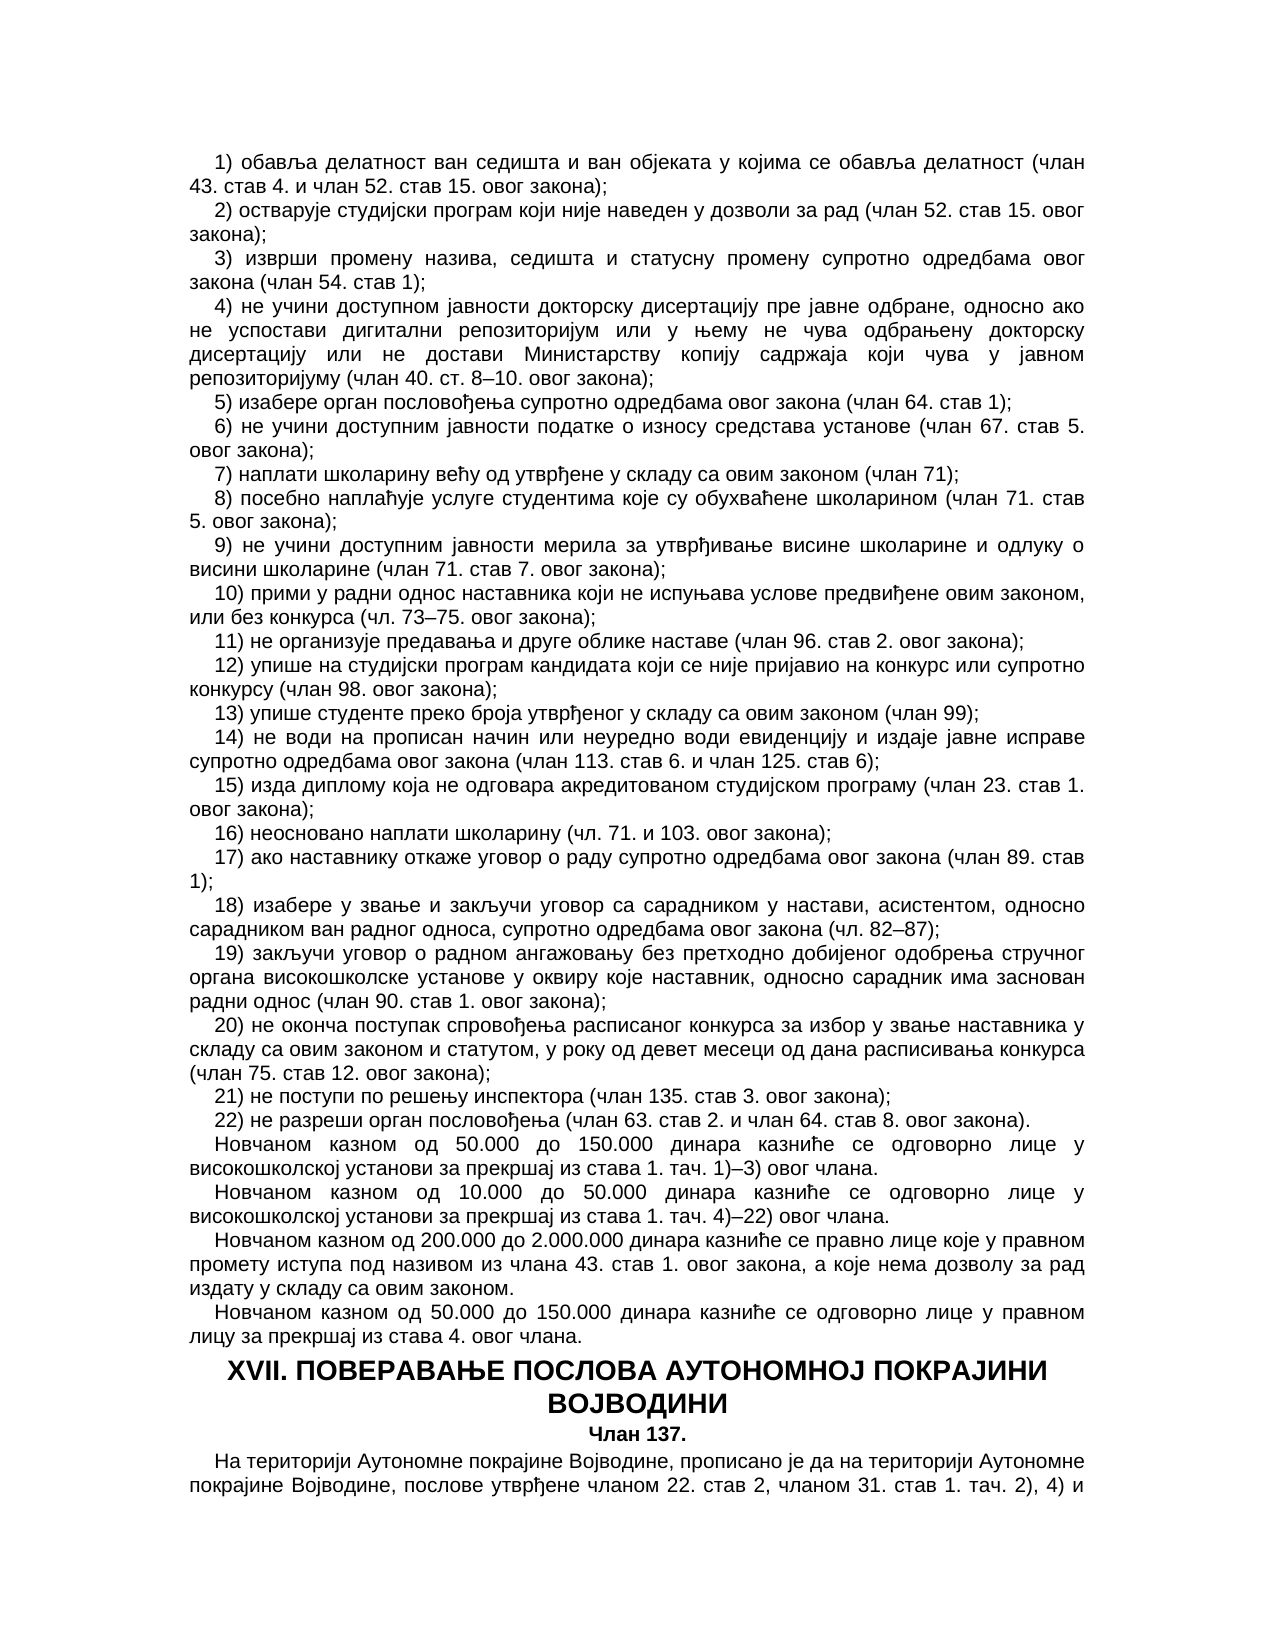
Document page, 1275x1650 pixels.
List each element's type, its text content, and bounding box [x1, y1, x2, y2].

text 17) ако наставнику откаже уговор о раду супротно одредбама овог закона (члан 89. став 1); [189, 845, 1086, 893]
text Новчаном казном од 50.000 до 150.000 динара казниће се одговорно лице у високошколској установи за прекршај из става 1. тач. 1)–3) овог члана. [189, 1132, 1086, 1180]
text 5) изабере орган пословођења супротно одредбама овог закона (члан 64. став 1); [189, 389, 1086, 413]
text Члан 137. [150, 1422, 1125, 1446]
text 18) изабере у звање и закључи уговор са сарадником у настави, асистентом, односно сарадником ван радног односа, супротно одредбама овог закона (чл. 82–87); [189, 893, 1086, 941]
text 14) не води на прописан начин или неуредно води евиденцију и издаје јавне исправе супротно одредбама овог закона (члан 113. став 6. и члан 125. став 6); [189, 725, 1086, 773]
text 2) остварује студијски програм који није наведен у дозволи за рад (члан 52. став 15. овог закона); [189, 198, 1086, 246]
text 8) посебно наплаћује услуге студентима које су обухваћене школарином (члан 71. став 5. овог закона); [189, 485, 1086, 533]
text 9) не учини доступним јавности мерила за утврђивање висине школарине и одлуку о висини школарине (члан 71. став 7. овог закона); [189, 533, 1086, 581]
text Новчаном казном од 200.000 до 2.000.000 динара казниће се правно лице које у правном промету иступа под називом из члана 43. став 1. овог закона, а које нема дозволу за рад издату у складу са овим законом. [189, 1228, 1086, 1300]
text 11) не организује предавања и друге облике наставе (члан 96. став 2. овог закона); [189, 629, 1086, 653]
text Новчаном казном од 10.000 до 50.000 динара казниће се одговорно лице у високошколској установи за прекршај из става 1. тач. 4)–22) овог члана. [189, 1180, 1086, 1228]
text XVII. ПОВЕРАВАЊЕ ПОСЛОВА АУТОНОМНОЈ ПОКРАЈИНИ ВОЈВОДИНИ [173, 1354, 1102, 1419]
text 7) наплати школарину већу од утврђене у складу са овим законом (члан 71); [189, 461, 1086, 485]
text 19) закључи уговор о радном ангажовању без претходно добијеног одобрења стручног органа високошколске установе у оквиру које наставник, односно сарадник има заснован радни однос (члан 90. став 1. овог закона); [189, 941, 1086, 1012]
text Новчаном казном од 50.000 до 150.000 динара казниће се одговорно лице у правном лицу за прекршај из става 4. овог члана. [189, 1300, 1086, 1348]
text 16) неосновано наплати школарину (чл. 71. и 103. овог закона); [189, 821, 1086, 845]
text 13) упише студенте преко броја утврђеног у складу са овим законом (члан 99); [189, 701, 1086, 725]
text 1) обавља делатност ван седишта и ван објеката у којима се обавља делатност (члан 43. став 4. и члан 52. став 15. овог закона); [189, 150, 1086, 198]
text 4) не учини доступном јавности докторску дисертацију пре јавне одбране, односно ако не успостави дигитални репозиторијум или у њему не чува одбрањену докторску дисертацију или не достави Министарству копију садржаја који чува у јавном репозиторијуму (члан 40. ст. 8–10. овог закона); [189, 294, 1086, 389]
text 15) изда диплому која не одговара акредитованом студијском програму (члан 23. став 1. овог закона); [189, 773, 1086, 821]
text 3) изврши промену назива, седишта и статусну промену супротно одредбама овог закона (члан 54. став 1); [189, 246, 1086, 294]
text 20) не оконча поступак спровођења расписаног конкурса за избор у звање наставника у складу са овим законом и статутом, у року од девет месеци од дана расписивања конкурса (члан 75. став 12. овог закона); [189, 1012, 1086, 1084]
text 6) не учини доступним јавности податке о износу средстава установе (члан 67. став 5. овог закона); [189, 413, 1086, 461]
text 10) прими у радни однос наставника који не испуњава услове предвиђене овим законом, или без конкурса (чл. 73–75. овог закона); [189, 581, 1086, 629]
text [189, 1449, 1086, 1497]
text 22) не разреши орган пословођења (члан 63. став 2. и члан 64. став 8. овог закона). [189, 1108, 1086, 1132]
text 12) упише на студијски програм кандидата који се није пријавио на конкурс или супротно конкурсу (члан 98. овог закона); [189, 653, 1086, 701]
text 21) не поступи по решењу инспектора (члан 135. став 3. овог закона); [189, 1084, 1086, 1108]
